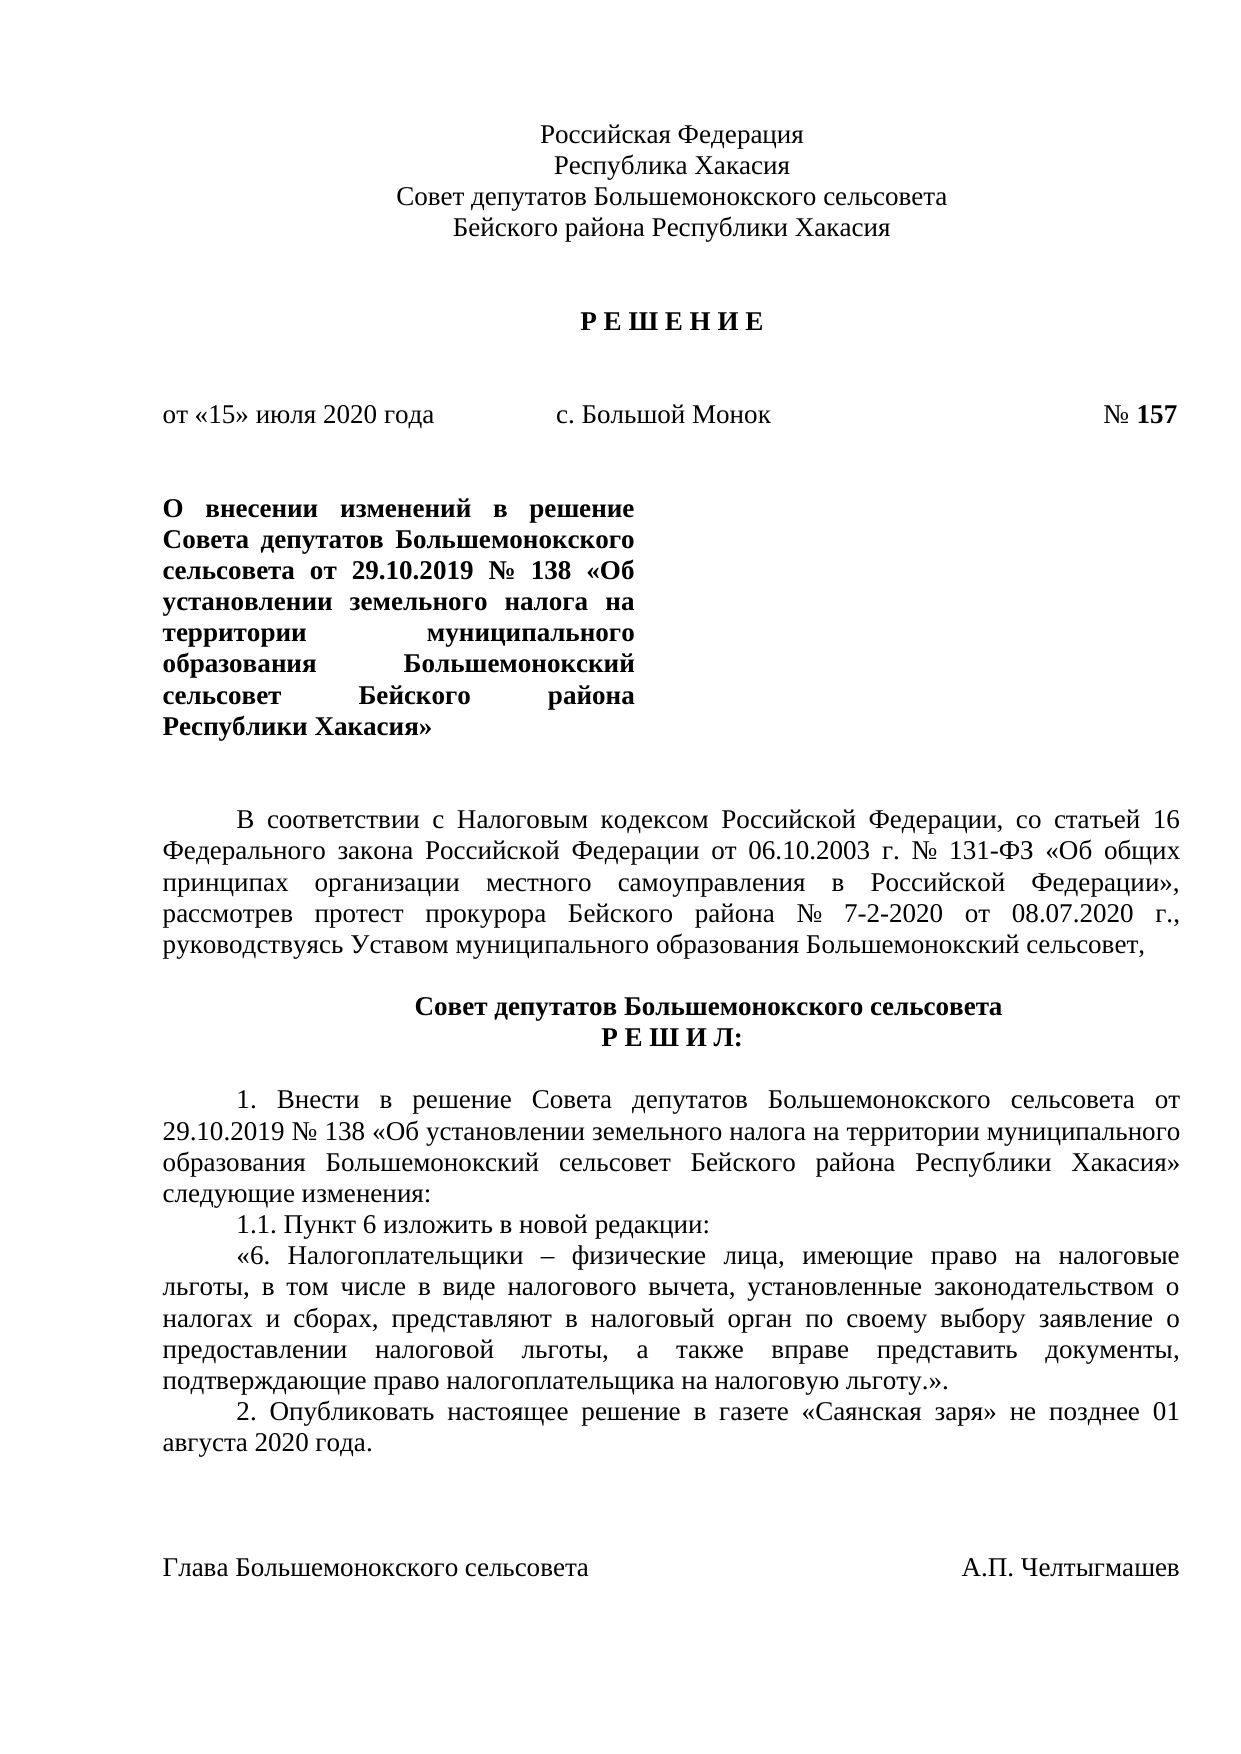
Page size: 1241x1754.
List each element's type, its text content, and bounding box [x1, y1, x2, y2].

text Российская Федерация [162, 118, 1181, 149]
text 2. Опубликовать настоящее решение в газете «Саянская заря» не позднее 01 августа 2020 года. [162, 1395, 1181, 1457]
text 1. Внести в решение Совета депутатов Большемонокского сельсовета от 29.10.2019 № 138 «Об установлении земельного налога на территории муниципального образования Большемонокский сельсовет Бейского района Республики Хакасия» следующие изменения: [162, 1084, 1181, 1208]
text 1.1. Пункт 6 изложить в новой редакции: [162, 1208, 1181, 1239]
text от «15» июля 2020 года с. Большой Монок № 157 [162, 398, 1181, 429]
text В соответствии с Налоговым кодексом Российской Федерации, со статьей 16 Федерального закона Российской Федерации от 06.10.2003 г. № 131-ФЗ «Об общих принципах организации местного самоуправления в Российской Федерации», рассмотрев протест прокурора Бейского района № 7-2-2020 от 08.07.2020 г., руководствуясь Уставом муниципального образования Большемонокский сельсовет, [162, 803, 1181, 959]
text Совет депутатов Большемонокского сельсовета [162, 180, 1181, 212]
text «6. Налогоплательщики – физические лица, имеющие право на налоговые льготы, в том числе в виде налогового вычета, установленные законодательством о налогах и сборах, представляют в налоговый орган по своему выбору заявление о предоставлении налоговой льготы, а также вправе представить документы, подтверждающие право налогоплательщика на налоговую льготу.». [162, 1239, 1181, 1395]
text Р Е Ш И Л: [162, 1021, 1181, 1052]
text Республика Хакасия [162, 149, 1181, 180]
text Бейского района Республики Хакасия [162, 212, 1181, 243]
text Р Е Ш Е Н И Е [162, 305, 1181, 336]
text Совет депутатов Большемонокского сельсовета [162, 990, 1181, 1021]
text О внесении изменений в решение Совета депутатов Большемонокского сельсовета от 29.10.2019 № 138 «Об установлении земельного налога на территории муниципального образования Большемонокский сельсовет Бейского района Республики Хакасия» [162, 492, 635, 741]
text Глава Большемонокского сельсовета А.П. Челтыгмашев [162, 1551, 1181, 1582]
